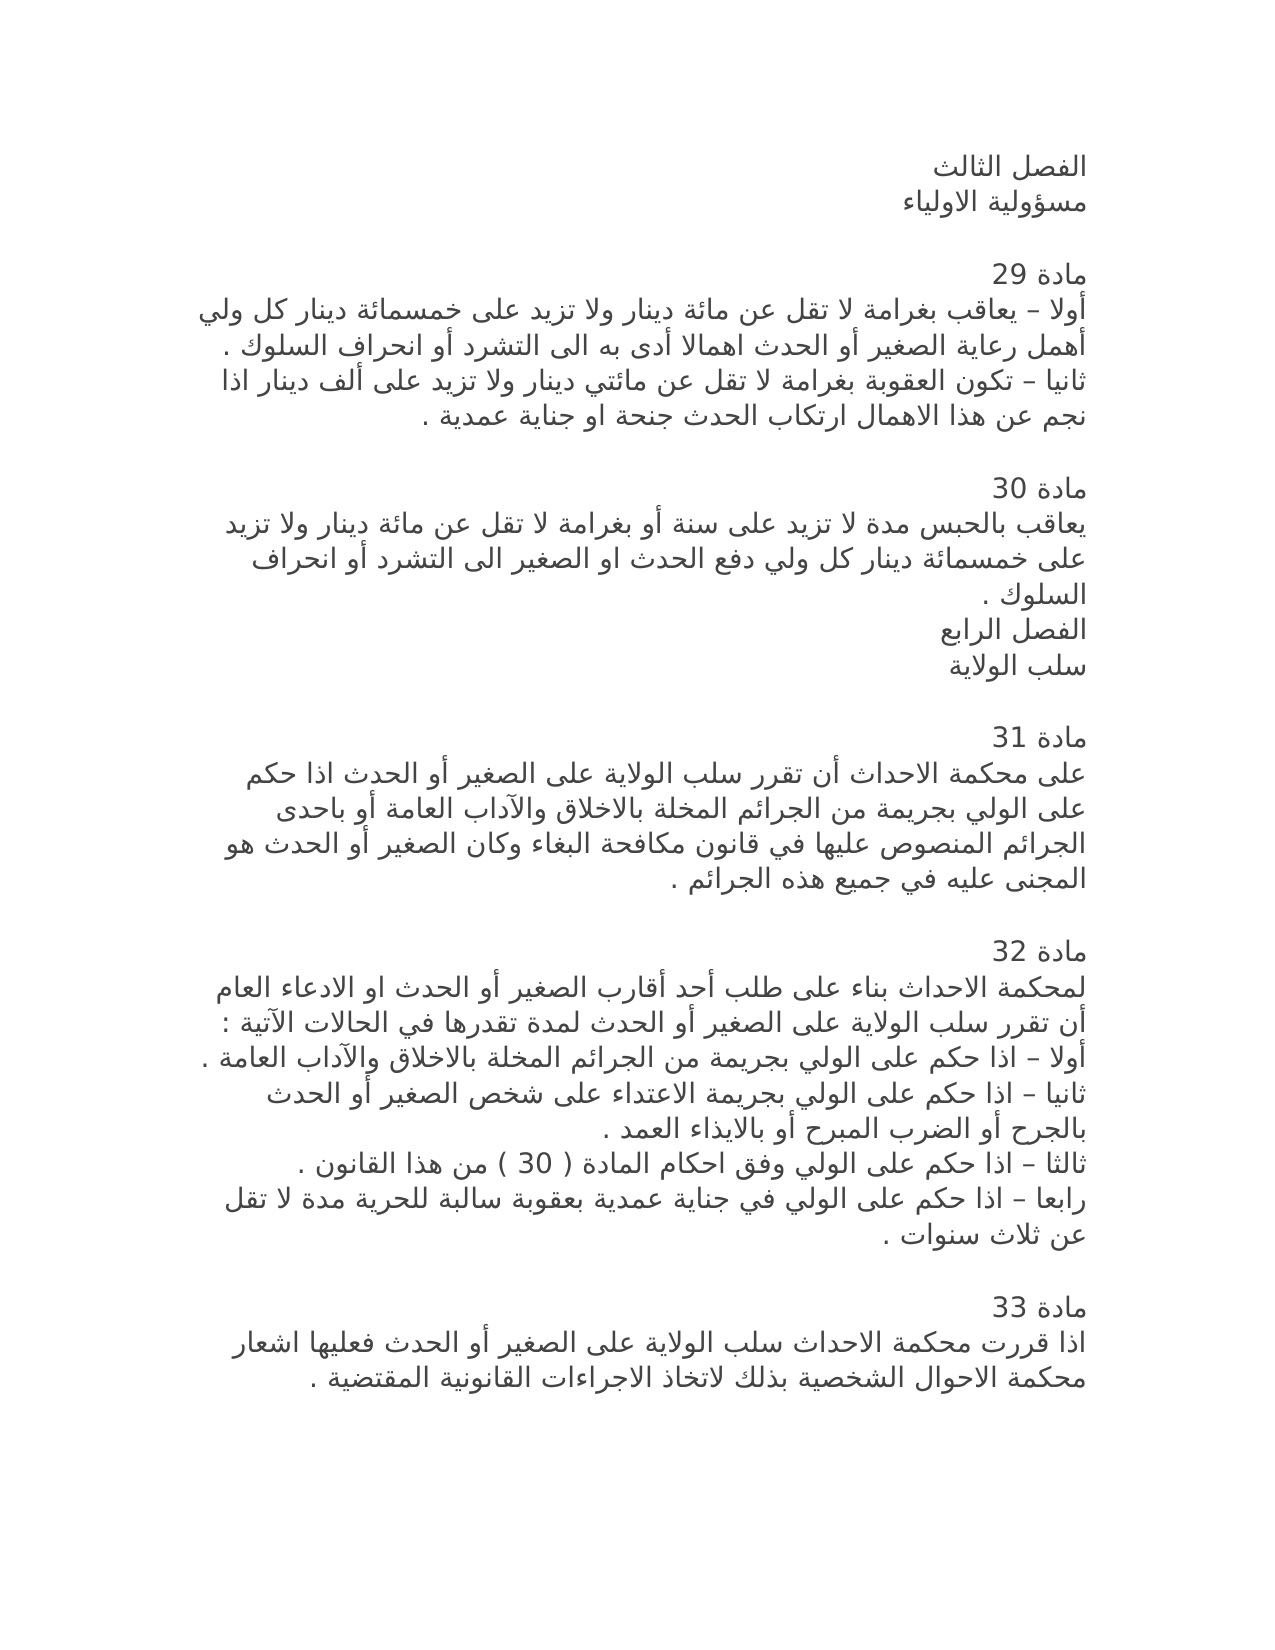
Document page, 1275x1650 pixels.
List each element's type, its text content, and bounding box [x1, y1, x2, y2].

text مادة 32 لمحكمة الاحداث بناء على طلب أحد أقارب الصغير أو الحدث او الادعاء العام أن تقرر سلب الولاية على الصغير أو الحدث لمدة تقدرها في الحالات الآتية : أولا – اذا حكم على الولي بجريمة من الجرائم المخلة بالاخلاق والآداب العامة . ثانيا – اذا حكم على الولي بجريمة الاعتداء على شخص الصغير أو الحدث بالجرح أو الضرب المبرح أو بالايذاء العمد . ثالثا – اذا حكم على الولي وفق احكام المادة ( 30 ) من هذا القانون . رابعا – اذا حكم على الولي في جناية عمدية بعقوبة سالبة للحرية مدة لا تقل عن ثلاث سنوات . [187, 936, 1087, 1251]
text الفصل الثالث مسؤولية الاولياء [187, 150, 1087, 218]
text مادة 30 يعاقب بالحبس مدة لا تزيد على سنة أو بغرامة لا تقل عن مائة دينار ولا تزيد على خمسمائة دينار كل ولي دفع الحدث او الصغير الى التشرد أو انحراف السلوك . الفصل الرابع سلب الولاية [187, 472, 1087, 681]
text مادة 29 أولا – يعاقب بغرامة لا تقل عن مائة دينار ولا تزيد على خمسمائة دينار كل ولي أهمل رعاية الصغير أو الحدث اهمالا أدى به الى التشرد أو انحراف السلوك . ثانيا – تكون العقوبة بغرامة لا تقل عن مائتي دينار ولا تزيد على ألف دينار اذا نجم عن هذا الاهمال ارتكاب الحدث جنحة او جناية عمدية . [187, 258, 1087, 432]
text مادة 33 اذا قررت محكمة الاحداث سلب الولاية على الصغير أو الحدث فعليها اشعار محكمة الاحوال الشخصية بذلك لاتخاذ الاجراءات القانونية المقتضية . [187, 1291, 1087, 1394]
text مادة 31 على محكمة الاحداث أن تقرر سلب الولاية على الصغير أو الحدث اذا حكم على الولي بجريمة من الجرائم المخلة بالاخلاق والآداب العامة أو باحدى الجرائم المنصوص عليها في قانون مكافحة البغاء وكان الصغير أو الحدث هو المجنى عليه في جميع هذه الجرائم . [187, 722, 1087, 896]
